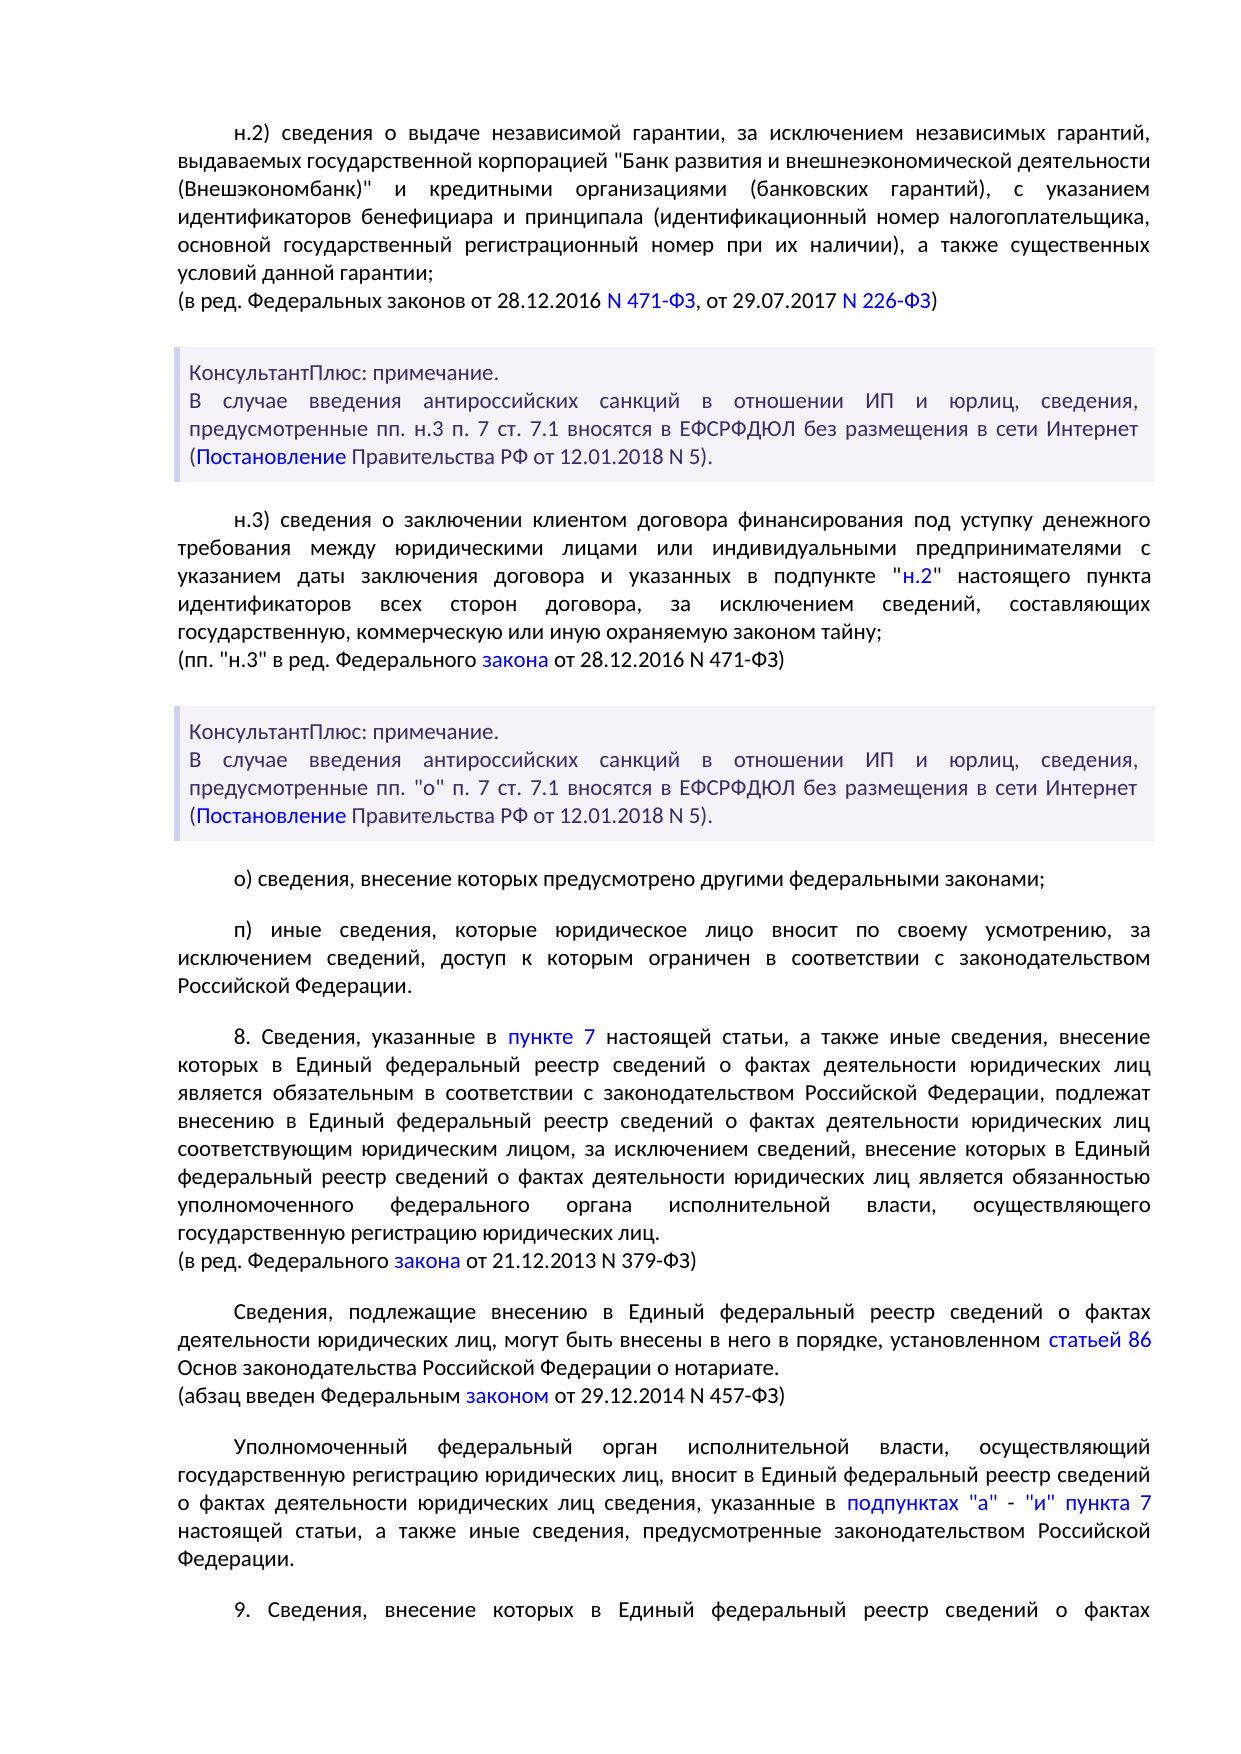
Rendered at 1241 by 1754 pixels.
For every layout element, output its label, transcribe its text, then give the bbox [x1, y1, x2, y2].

text п) иные сведения, которые юридическое лицо вносит по своему усмотрению, за исключением сведений, доступ к которым ограничен в соответствии с законодательством Российской Федерации. [177, 915, 1152, 999]
text (пп. "н.3" в ред. Федерального закона от 28.12.2016 N 471-ФЗ) [177, 645, 1152, 673]
text о) сведения, внесение которых предусмотрено другими федеральными законами; [177, 864, 1152, 892]
text (в ред. Федерального закона от 21.12.2013 N 379-ФЗ) [177, 1246, 1152, 1274]
text (абзац введен Федеральным законом от 29.12.2014 N 457-ФЗ) [177, 1381, 1152, 1409]
text н.2) сведения о выдаче независимой гарантии, за исключением независимых гарантий, выдаваемых государственной корпорацией "Банк развития и внешнеэкономической деятельности (Внешэкономбанк)" и кредитными организациями (банковских гарантий), с указанием идентификаторов бенефициара и принципала (идентификационный номер налогоплательщика, основной государственный регистрационный номер при их наличии), а также существенных условий данной гарантии; [177, 118, 1152, 286]
text (в ред. Федеральных законов от 28.12.2016 N 471-ФЗ, от 29.07.2017 N 226-ФЗ) [177, 286, 1152, 314]
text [177, 1595, 1152, 1623]
table_header КонсультантПлюс: примечание. В случае введения антироссийских санкций в отношении ИП и юрлиц, сведения, предусмотренные пп. н.3 п. 7 ст. 7.1 вносятся в ЕФСРФДЮЛ без размещения в сети Интернет (Постановление Правительства РФ от 12.01.2018 N 5). [180, 347, 1149, 482]
text Сведения, подлежащие внесению в Единый федеральный реестр сведений о фактах деятельности юридических лиц, могут быть внесены в него в порядке, установленном статьей 86 Основ законодательства Российской Федерации о нотариате. [177, 1297, 1152, 1381]
table_header КонсультантПлюс: примечание. В случае введения антироссийских санкций в отношении ИП и юрлиц, сведения, предусмотренные пп. "о" п. 7 ст. 7.1 вносятся в ЕФСРФДЮЛ без размещения в сети Интернет (Постановление Правительства РФ от 12.01.2018 N 5). [180, 706, 1149, 841]
text н.3) сведения о заключении клиентом договора финансирования под уступку денежного требования между юридическими лицами или индивидуальными предпринимателями с указанием даты заключения договора и указанных в подпункте "н.2" настоящего пункта идентификаторов всех сторон договора, за исключением сведений, составляющих государственную, коммерческую или иную охраняемую законом тайну; [177, 505, 1152, 645]
text 8. Сведения, указанные в пункте 7 настоящей статьи, а также иные сведения, внесение которых в Единый федеральный реестр сведений о фактах деятельности юридических лиц является обязательным в соответствии с законодательством Российской Федерации, подлежат внесению в Единый федеральный реестр сведений о фактах деятельности юридических лиц соответствующим юридическим лицом, за исключением сведений, внесение которых в Единый федеральный реестр сведений о фактах деятельности юридических лиц является обязанностью уполномоченного федерального органа исполнительной власти, осуществляющего государственную регистрацию юридических лиц. [177, 1022, 1152, 1246]
text Уполномоченный федеральный орган исполнительной власти, осуществляющий государственную регистрацию юридических лиц, вносит в Единый федеральный реестр сведений о фактах деятельности юридических лиц сведения, указанные в подпунктах "а" - "и" пункта 7 настоящей статьи, а также иные сведения, предусмотренные законодательством Российской Федерации. [177, 1432, 1152, 1572]
